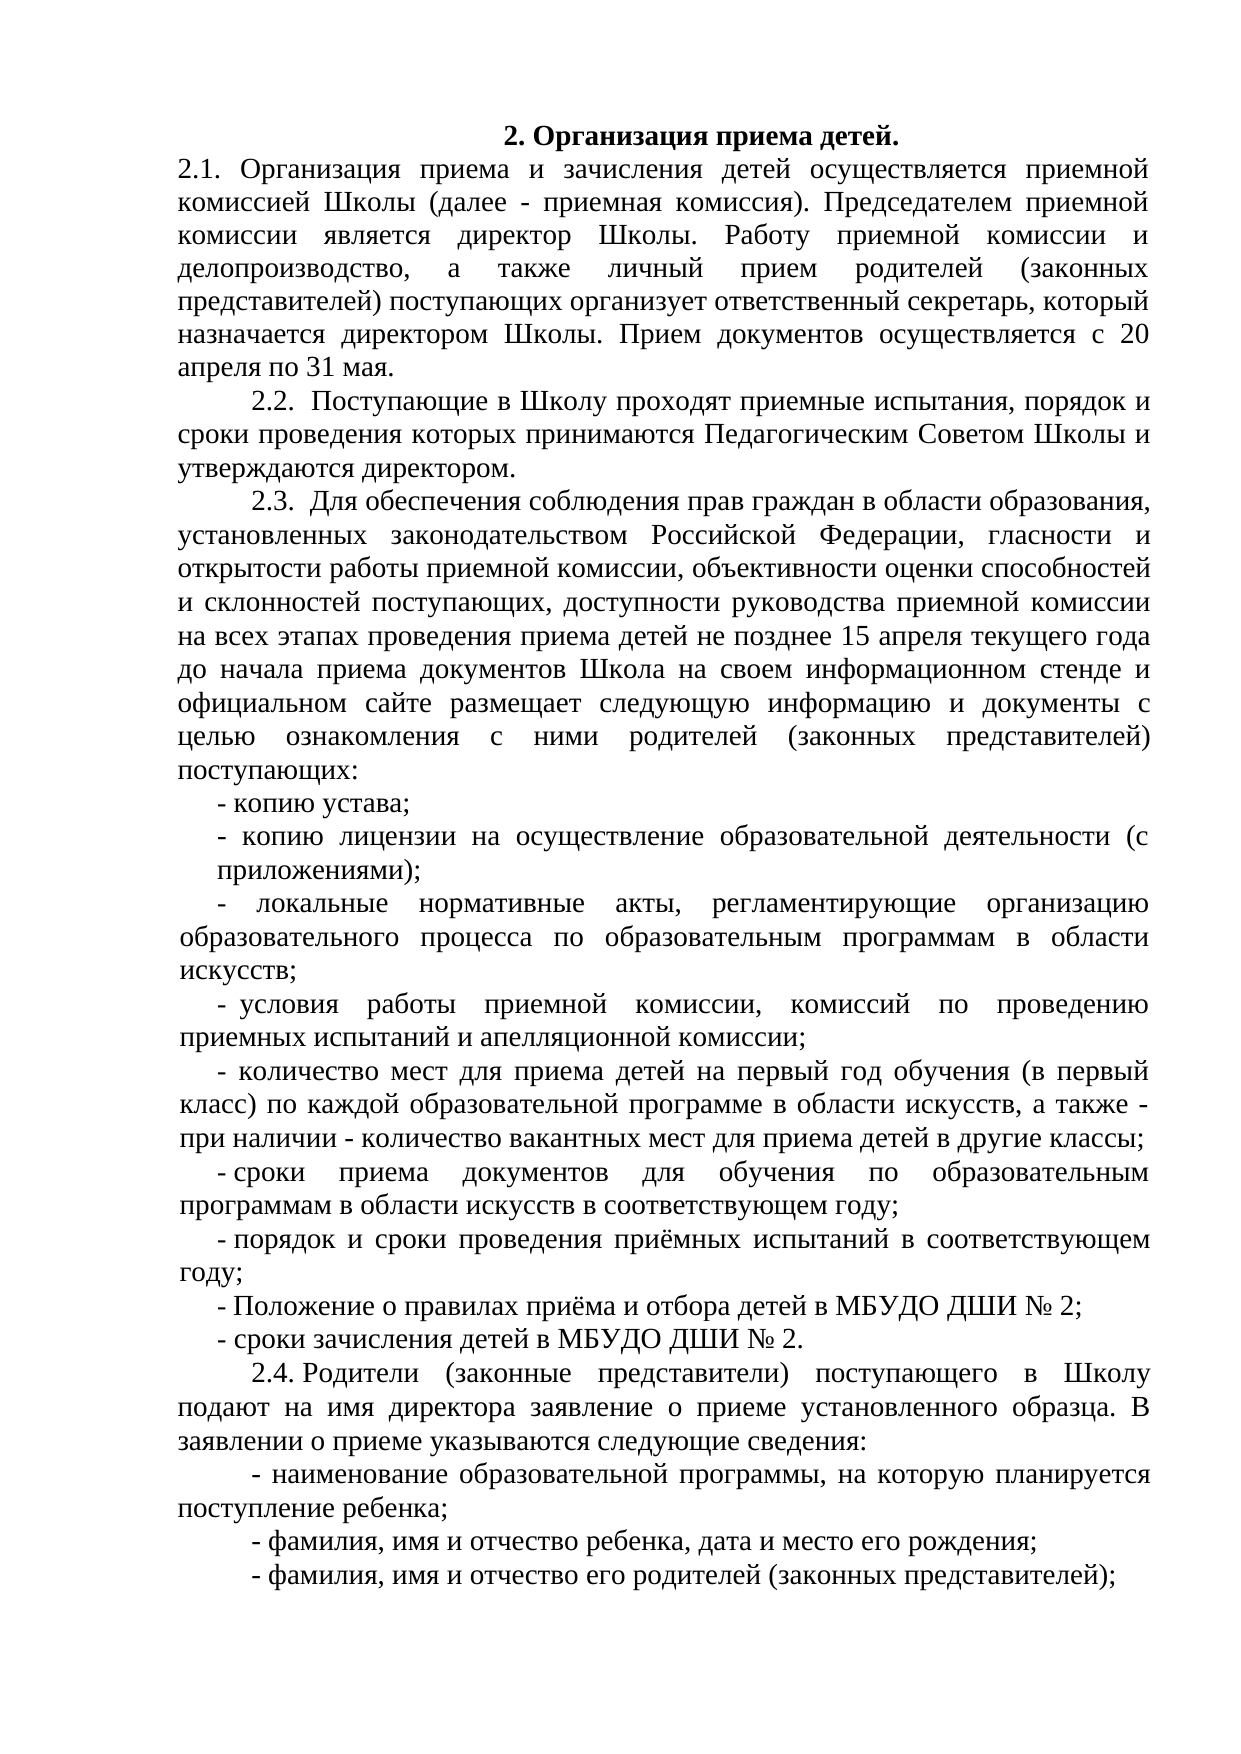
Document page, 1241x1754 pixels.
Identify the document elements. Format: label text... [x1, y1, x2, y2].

list количество мест для приема детей на первый год обучения (в первый класс) по каждой образовательной программе в области искусств, а также - при наличии - количество вакантных мест для приема детей в другие классы; [179, 1054, 1149, 1154]
text - фамилия, имя и отчество ребенка, дата и место его рождения; [177, 1523, 1152, 1557]
list условия работы приемной комиссии, комиссий по проведению приемных испытаний и апелляционной комиссии; [179, 987, 1149, 1054]
text - фамилия, имя и отчество его родителей (законных представителей); [177, 1557, 1152, 1590]
list локальные нормативные акты, регламентирующие организацию образовательного процесса по образовательным программам в области искусств; [179, 886, 1149, 987]
text 2.2. Поступающие в Школу проходят приемные испытания, порядок и сроки проведения которых принимаются Педагогическим Советом Школы и утверждаются директором. [177, 383, 1152, 483]
text - копию лицензии на осуществление образовательной деятельности (с приложениями); [217, 819, 1149, 886]
list Положение о правилах приёма и отбора детей в МБУДО ДШИ № 2; [179, 1288, 1152, 1322]
list сроки приема документов для обучения по образовательным программам в области искусств в соответствующем году; [179, 1154, 1149, 1221]
list порядок и сроки проведения приёмных испытаний в соответствующем году; [179, 1221, 1152, 1288]
text - наименование образовательной программы, на которую планируется поступление ребенка; [177, 1456, 1152, 1523]
text 2.4. Родители (законные представители) поступающего в Школу подают на имя директора заявление о приеме установленного образца. В заявлении о приеме указываются следующие сведения: [177, 1356, 1152, 1456]
text 2.3. Для обеспечения соблюдения прав граждан в области образования, установленных законодательством Российской Федерации, гласности и открытости работы приемной комиссии, объективности оценки способностей и склонностей поступающих, доступности руководства приемной комиссии на всех этапах проведения приема детей не позднее 15 апреля текущего года до начала приема документов Школа на своем информационном стенде и официальном сайте размещает следующую информацию и документы с целью ознакомления с ними родителей (законных представителей) поступающих: [177, 483, 1152, 785]
list сроки зачисления детей в МБУДО ДШИ № 2. [179, 1322, 1152, 1356]
text 2. Организация приема детей. [177, 118, 1152, 152]
text 2.1. Организация приема и зачисления детей осуществляется приемной комиссией Школы (далее - приемная комиссия). Председателем приемной комиссии является директор Школы. Работу приемной комиссии и делопроизводство, а также личный прием родителей (законных представителей) поступающих организует ответственный секретарь, который назначается директором Школы. Прием документов осуществляется с 20 апреля по 31 мая. [177, 152, 1149, 383]
list копию устава; [179, 785, 1152, 819]
